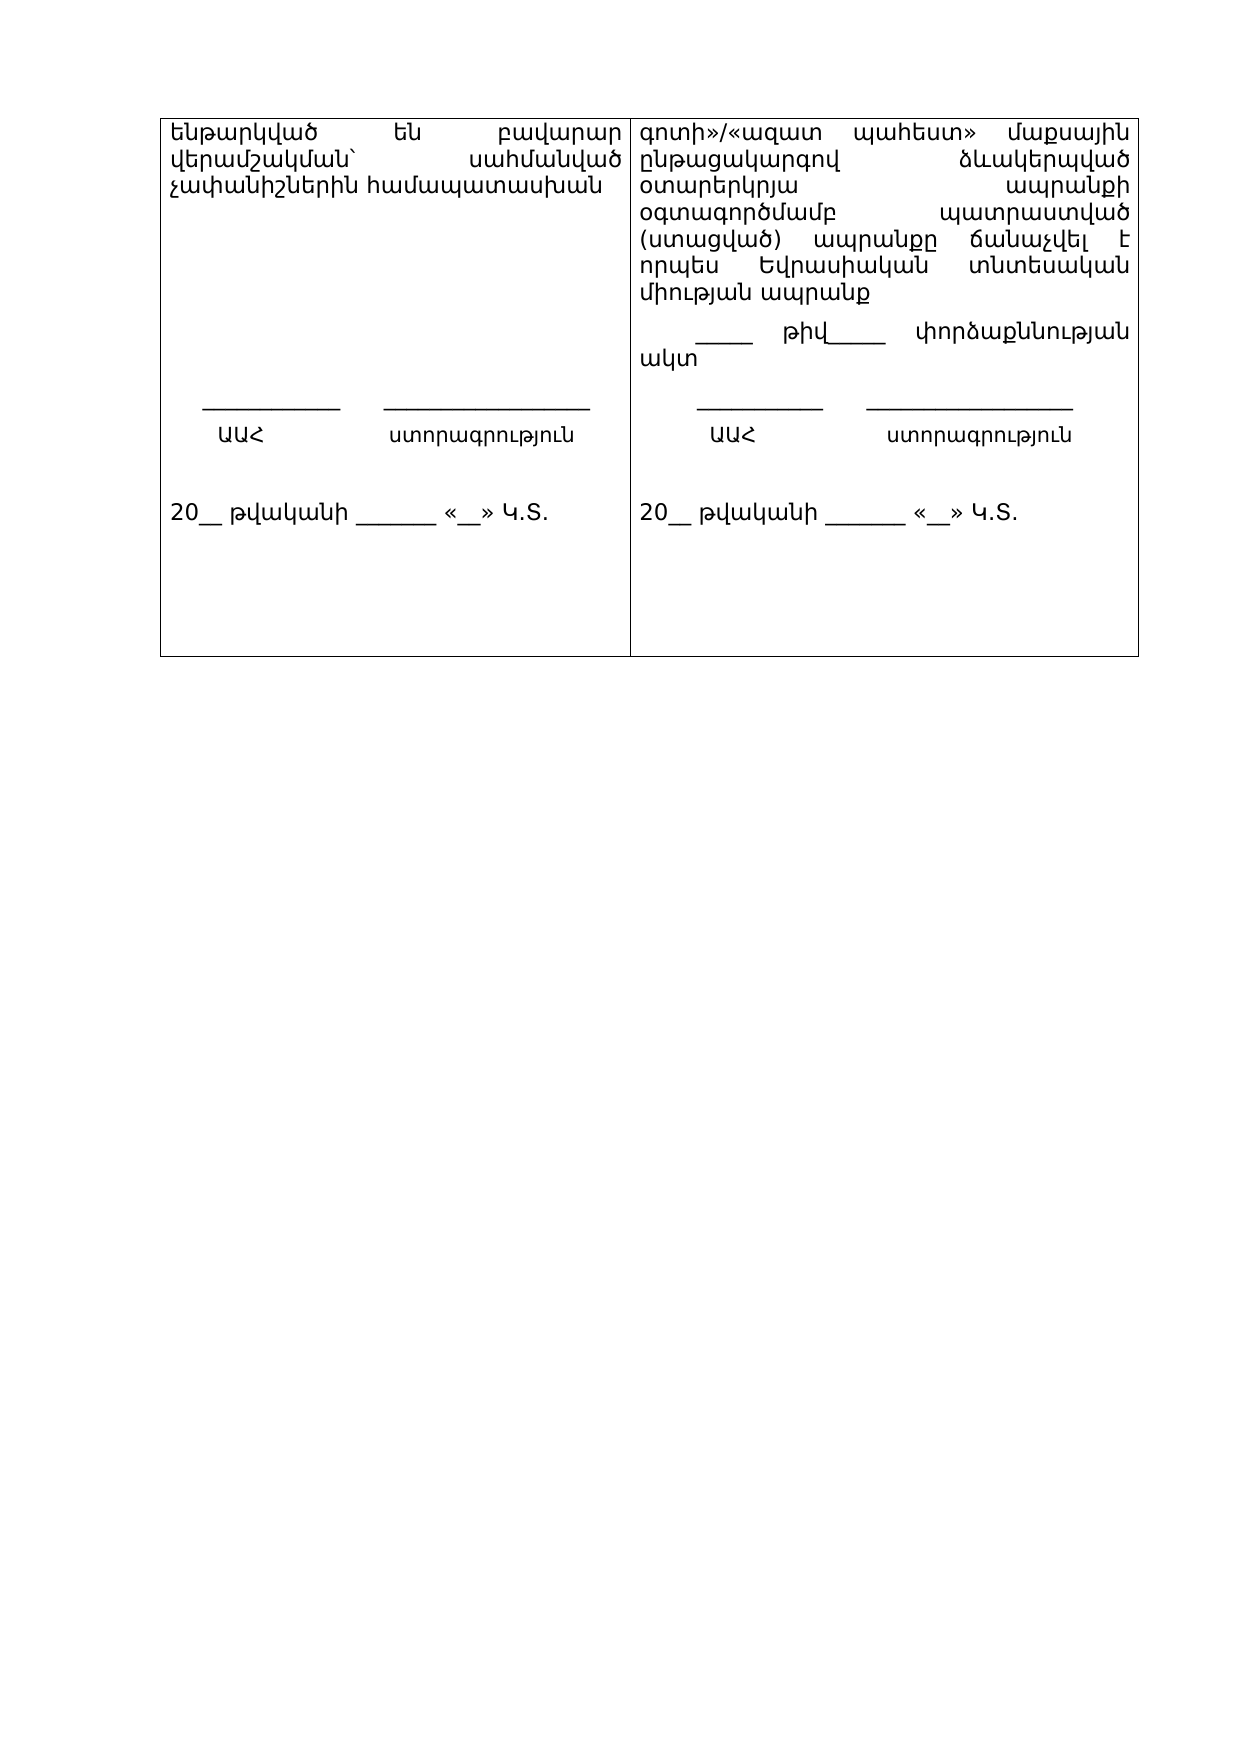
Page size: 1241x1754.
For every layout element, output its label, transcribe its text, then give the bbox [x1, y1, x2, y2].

table_cell ____________ __________________ ԱԱՀ ստորագրություն 20__ թվականի _______ «__» Կ.Տ. [161, 384, 630, 656]
table_cell ___________ __________________ ԱԱՀ ստորագրություն 20__ թվականի _______ «__» Կ.Տ. [631, 384, 1138, 656]
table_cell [161, 119, 630, 384]
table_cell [631, 119, 1138, 384]
